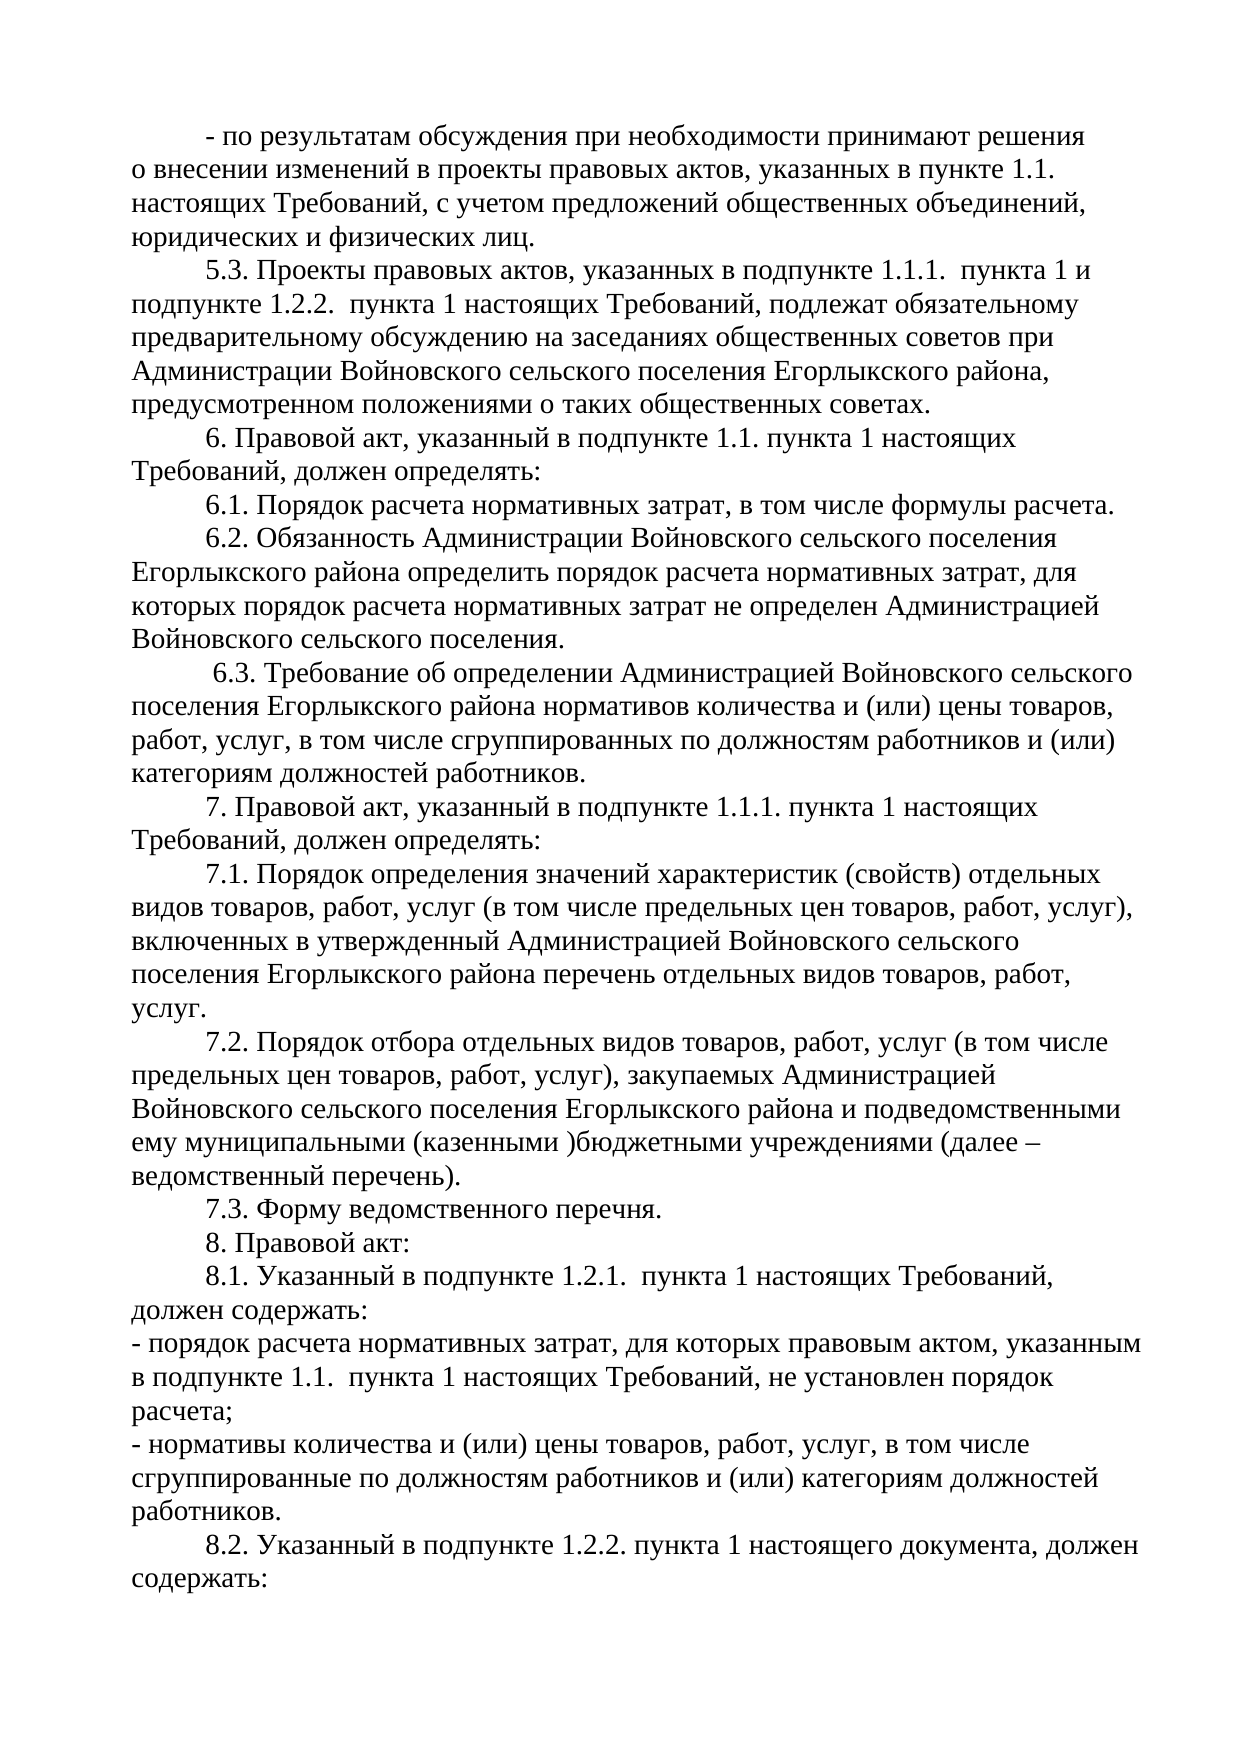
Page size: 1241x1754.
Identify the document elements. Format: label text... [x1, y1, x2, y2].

text 8. Правовой акт: [131, 1225, 1152, 1258]
text 6.3. Требование об определении Администрацией Войновского сельского поселения Егорлыкского района нормативов количества и (или) цены товаров, работ, услуг, в том числе сгруппированных по должностям работников и (или) категориям должностей работников. [131, 655, 1152, 789]
text 5.3. Проекты правовых актов, указанных в подпункте 1.1.1. пункта 1 и подпункте 1.2.2. пункта 1 настоящих Требований, подлежат обязательному предварительному обсуждению на заседаниях общественных советов при Администрации Войновского сельского поселения Егорлыкского района, предусмотренном положениями о таких общественных советах. [131, 252, 1152, 420]
text 7.2. Порядок отбора отдельных видов товаров, работ, услуг (в том числе предельных цен товаров, работ, услуг), закупаемых Администрацией Войновского сельского поселения Егорлыкского района и подведомственными ему муниципальными (казенными )бюджетными учреждениями (далее – ведомственный перечень). [131, 1024, 1152, 1191]
text 7.3. Форму ведомственного перечня. [131, 1191, 1152, 1225]
text 6.1. Порядок расчета нормативных затрат, в том числе формулы расчета. [131, 487, 1152, 521]
text - нормативы количества и (или) цены товаров, работ, услуг, в том числе сгруппированные по должностям работников и (или) категориям должностей работников. [131, 1426, 1152, 1527]
text 6.2. Обязанность Администрации Войновского сельского поселения Егорлыкского района определить порядок расчета нормативных затрат, для которых порядок расчета нормативных затрат не определен Администрацией Войновского сельского поселения. [131, 521, 1152, 655]
text - по результатам обсуждения при необходимости принимают решения о внесении изменений в проекты правовых актов, указанных в пункте 1.1. настоящих Требований, с учетом предложений общественных объединений, юридических и физических лиц. [131, 118, 1152, 252]
text 7. Правовой акт, указанный в подпункте 1.1.1. пункта 1 настоящих Требований, должен определять: [131, 789, 1152, 856]
text 8.1. Указанный в подпункте 1.2.1. пункта 1 настоящих Требований, должен содержать: [131, 1258, 1152, 1326]
text - порядок расчета нормативных затрат, для которых правовым актом, указанным в подпункте 1.1. пункта 1 настоящих Требований, не установлен порядок расчета; [131, 1326, 1152, 1426]
text 6. Правовой акт, указанный в подпункте 1.1. пункта 1 настоящих Требований, должен определять: [131, 420, 1152, 487]
text 8.2. Указанный в подпункте 1.2.2. пункта 1 настоящего документа, должен содержать: [131, 1527, 1152, 1594]
text 7.1. Порядок определения значений характеристик (свойств) отдельных видов товаров, работ, услуг (в том числе предельных цен товаров, работ, услуг), включенных в утвержденный Администрацией Войновского сельского поселения Егорлыкского района перечень отдельных видов товаров, работ, услуг. [131, 856, 1152, 1024]
